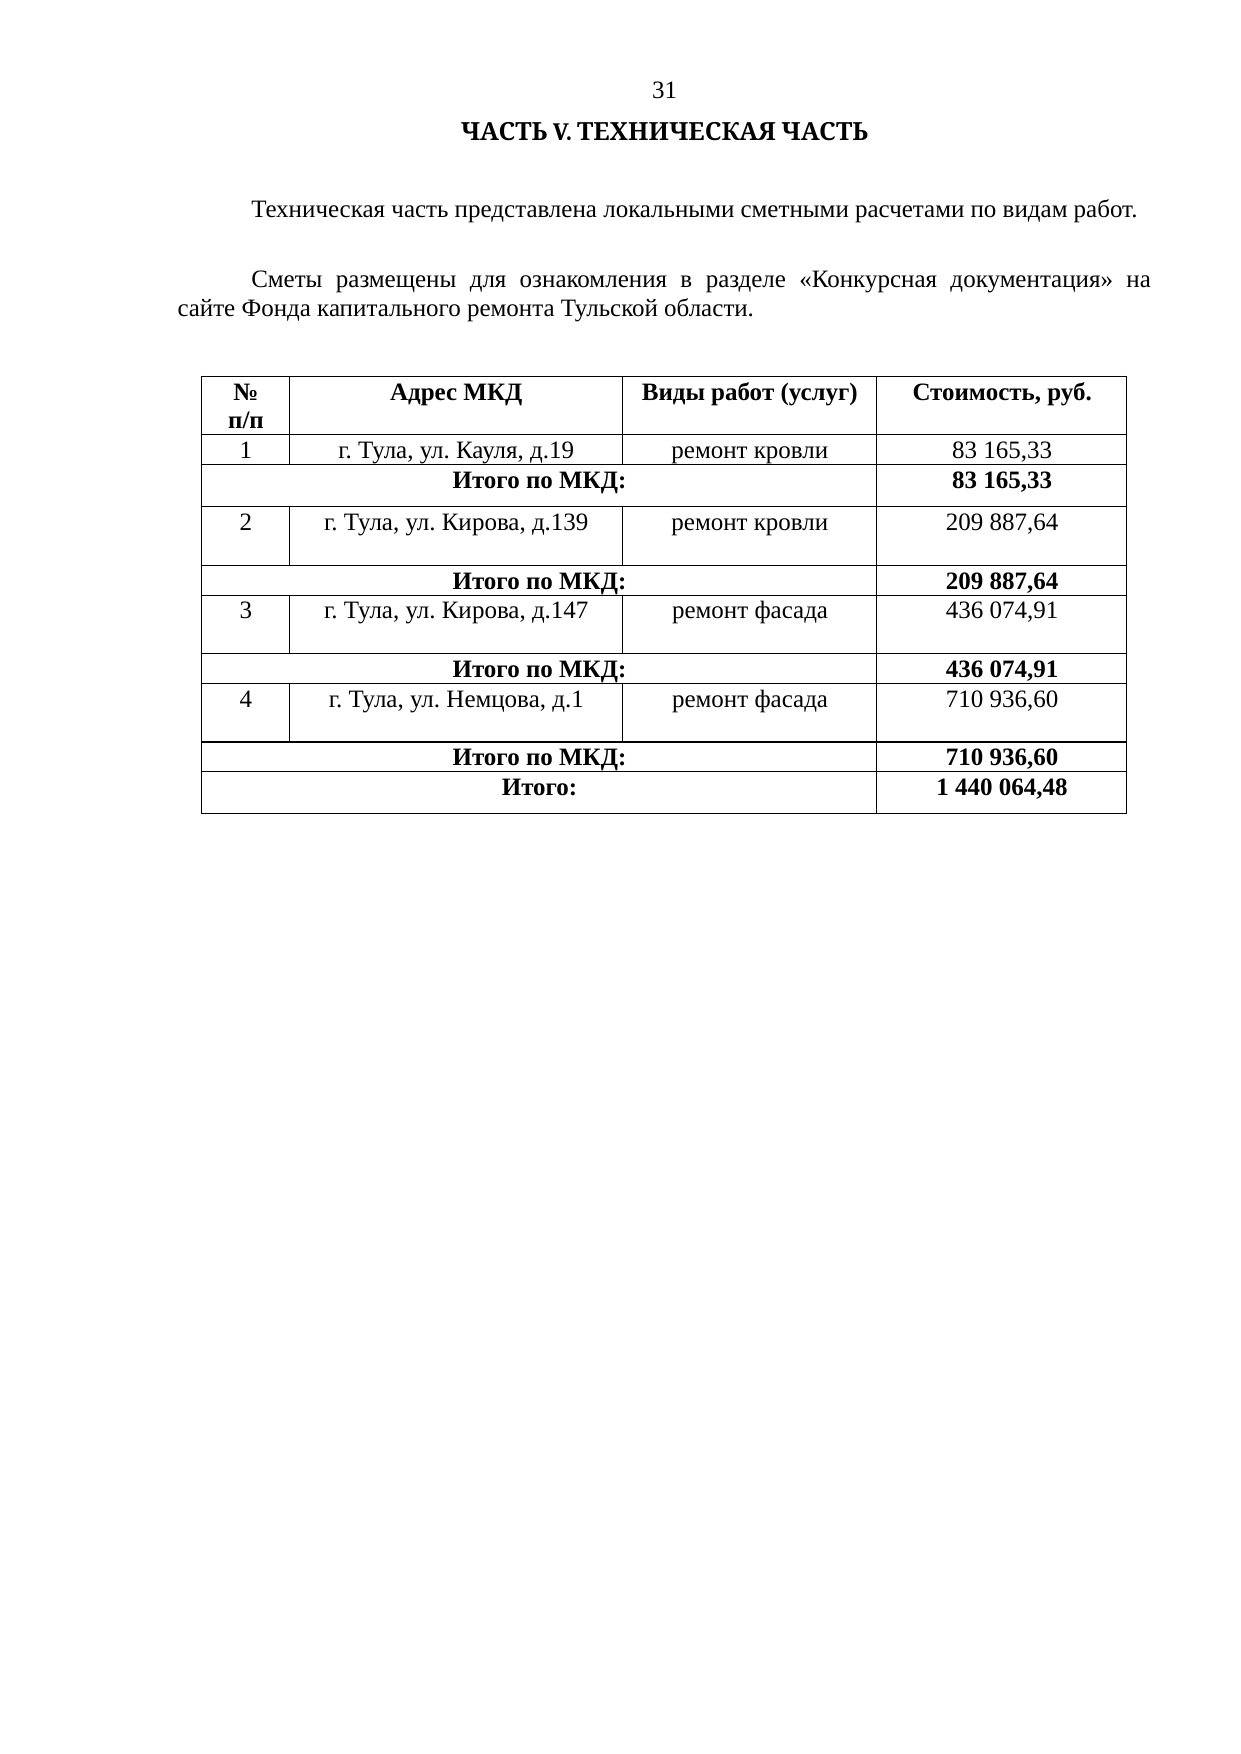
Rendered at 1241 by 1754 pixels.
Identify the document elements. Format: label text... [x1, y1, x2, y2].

table_cell Итого по МКД: [202, 465, 876, 506]
table_cell ремонт кровли [623, 435, 876, 464]
table_cell 710 936,60 [877, 684, 1126, 741]
table_cell 1 [202, 435, 289, 464]
table_cell г. Тула, ул. Немцова, д.1 [290, 684, 622, 741]
table_cell г. Тула, ул. Кирова, д.139 [290, 507, 622, 565]
table_cell ремонт фасада [623, 684, 876, 741]
table_cell 436 074,91 [877, 654, 1126, 683]
table_cell г. Тула, ул. Кауля, д.19 [290, 435, 622, 464]
table_cell 83 165,33 [877, 465, 1126, 506]
text Техническая часть представлена локальными сметными расчетами по видам работ. [177, 194, 1152, 223]
table_cell Итого по МКД: [202, 743, 876, 771]
table_cell 1 440 064,48 [877, 772, 1126, 813]
table_cell 209 887,64 [877, 566, 1126, 594]
table_cell ремонт кровли [623, 507, 876, 565]
table_cell 2 [202, 507, 289, 565]
table_header № п/п [202, 377, 289, 434]
table_header Адрес МКД [290, 377, 622, 434]
table_header Виды работ (услуг) [623, 377, 876, 434]
table_cell Итого: [202, 772, 876, 813]
table_header Стоимость, руб. [877, 377, 1126, 434]
table_cell 209 887,64 [877, 507, 1126, 565]
text Сметы размещены для ознакомления в разделе «Конкурсная документация» на сайте Фонда капитального ремонта Тульской области. [177, 264, 1152, 322]
table_cell 436 074,91 [877, 596, 1126, 653]
table_cell Итого по МКД: [202, 654, 876, 683]
table_cell 4 [202, 684, 289, 741]
table_cell г. Тула, ул. Кирова, д.147 [290, 596, 622, 653]
table_cell ремонт фасада [623, 596, 876, 653]
subtitle ЧАСТЬ V. ТЕХНИЧЕСКАЯ ЧАСТЬ [177, 118, 1152, 147]
table_cell 83 165,33 [877, 435, 1126, 464]
table_cell 3 [202, 596, 289, 653]
table_cell Итого по МКД: [202, 566, 876, 594]
table_cell 710 936,60 [877, 743, 1126, 771]
